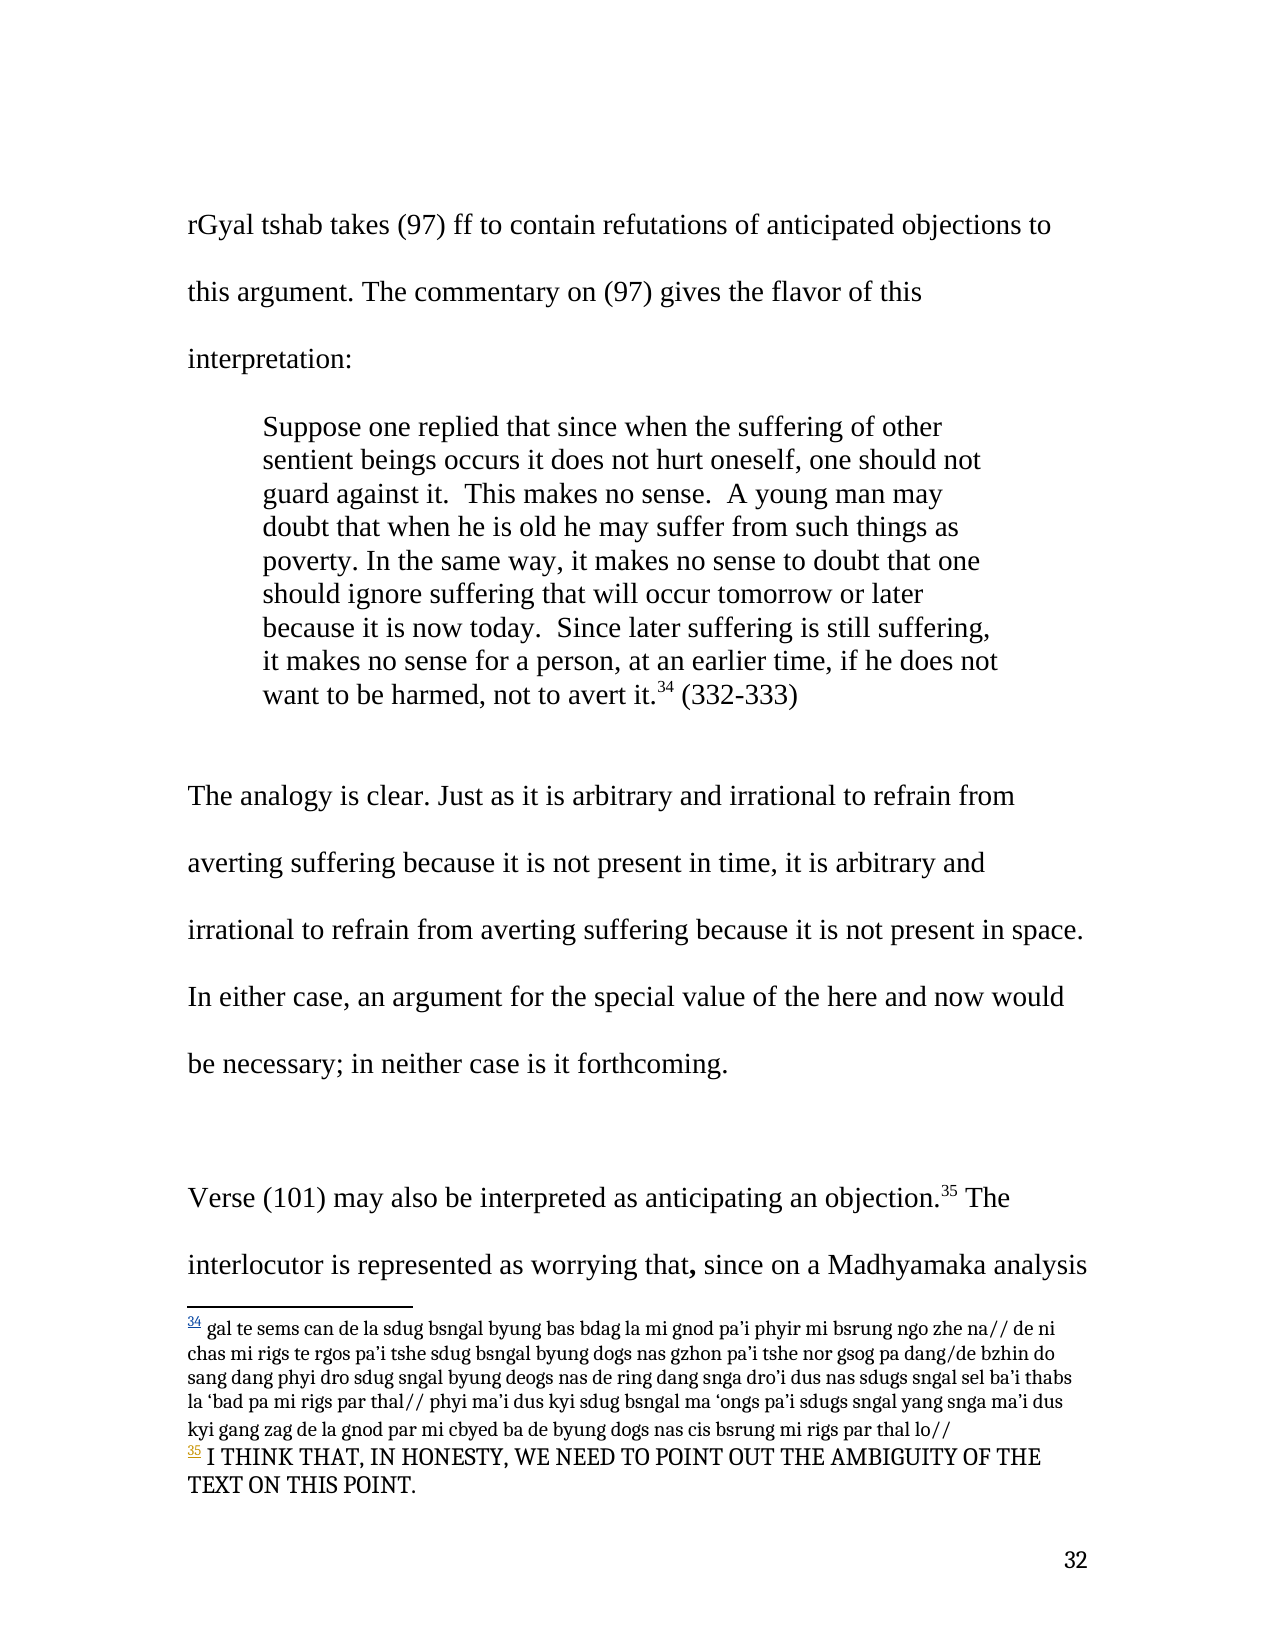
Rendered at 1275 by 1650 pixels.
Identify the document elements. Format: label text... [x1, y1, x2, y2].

text Suppose one replied that since when the suffering of other sentient beings occurs it does not hurt oneself, one should not guard against it. This makes no sense. A young man may doubt that when he is old he may suffer from such things as poverty. In the same way, it makes no sense to doubt that one should ignore suffering that will occur tomorrow or later because it is now today. Since later suffering is still suffering, it makes no sense for a person, at an earlier time, if he does not want to be harmed, not to avert it. (332-333) [262, 409, 1012, 711]
text rGyal tshab takes (97) ff to contain refutations of anticipated objections to this argument. The commentary on (97) gives the flavor of this interpretation: [187, 207, 1087, 375]
text The analogy is clear. Just as it is arbitrary and irrational to refrain from averting suffering because it is not present in time, it is arbitrary and irrational to refrain from averting suffering because it is not present in space. In either case, an argument for the special value of the here and now would be necessary; in neither case is it forthcoming. [187, 778, 1087, 1079]
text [187, 1180, 1087, 1281]
